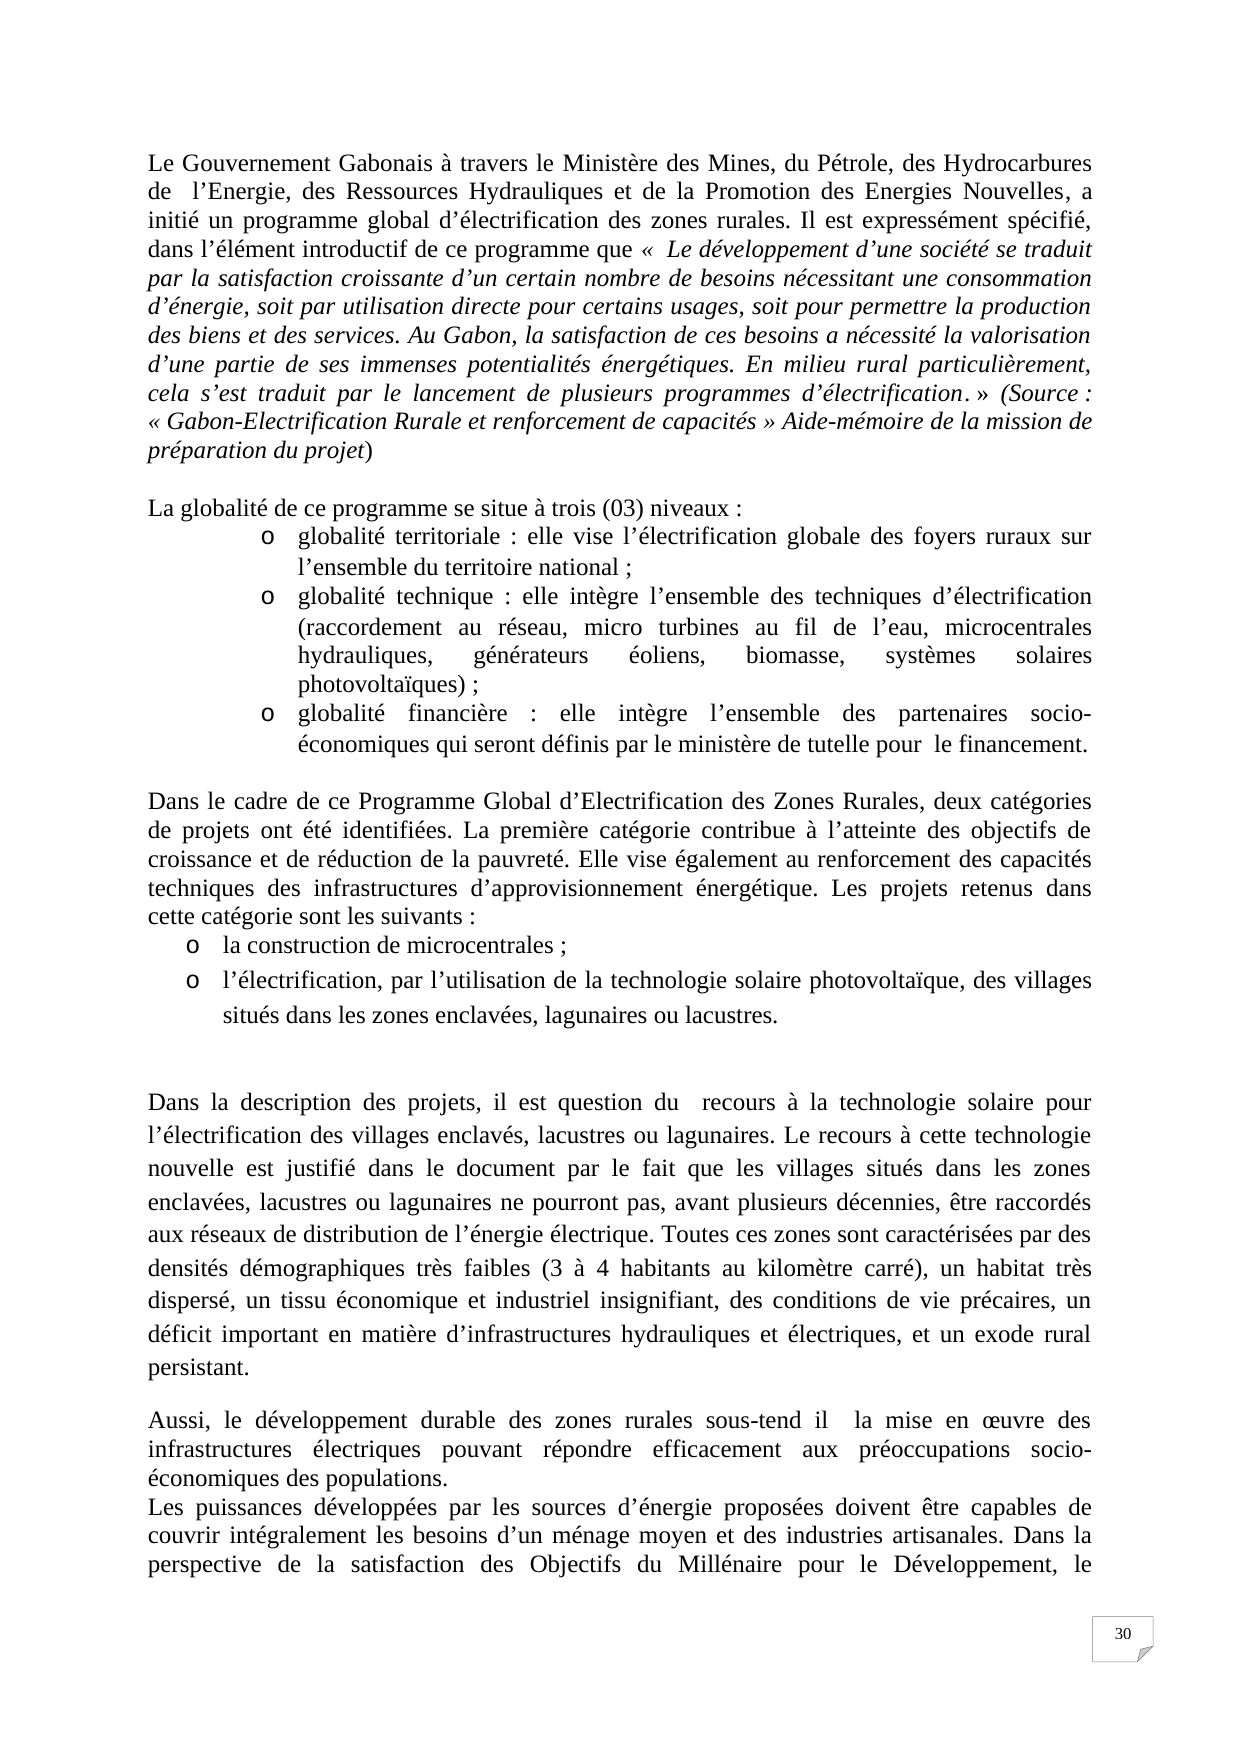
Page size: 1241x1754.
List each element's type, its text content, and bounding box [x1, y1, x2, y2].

list Dans le cadre de ce Programme Global d’Electrification des Zones Rurales, deux catégories de projets ont été identifiées. La première catégorie contribue à l’atteinte des objectifs de croissance et de réduction de la pauvreté. Elle vise également au renforcement des capacités techniques des infrastructures d’approvisionnement énergétique. Les projets retenus dans cette catégorie sont les suivants : [148, 786, 1093, 930]
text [148, 1492, 1093, 1578]
list globalité technique : elle intègre l’ensemble des techniques d’électrification (raccordement au réseau, micro turbines au fil de l’eau, microcentrales hydrauliques, générateurs éoliens, biomasse, systèmes solaires photovoltaïques) ; [260, 581, 1093, 698]
list globalité territoriale : elle vise l’électrification globale des foyers ruraux sur l’ensemble du territoire national ; [260, 521, 1093, 581]
text La globalité de ce programme se situe à trois (03) niveaux : [148, 493, 1093, 521]
list globalité financière : elle intègre l’ensemble des partenaires socio-économiques qui seront définis par le ministère de tutelle pour le financement. [260, 698, 1093, 758]
list l’électrification, par l’utilisation de la technologie solaire photovoltaïque, des villages situés dans les zones enclavées, lagunaires ou lacustres. [185, 966, 1093, 1029]
list la construction de microcentrales ; [185, 930, 1093, 961]
text Dans la description des projets, il est question du recours à la technologie solaire pour l’électrification des villages enclavés, lacustres ou lagunaires. Le recours à cette technologie nouvelle est justifié dans le document par le fait que les villages situés dans les zones enclavées, lacustres ou lagunaires ne pourront pas, avant plusieurs décennies, être raccordés aux réseaux de distribution de l’énergie électrique. Toutes ces zones sont caractérisées par des densités démographiques très faibles (3 à 4 habitants au kilomètre carré), un habitat très dispersé, un tissu économique et industriel insignifiant, des conditions de vie précaires, un déficit important en matière d’infrastructures hydrauliques et électriques, et un exode rural persistant. [148, 1087, 1093, 1380]
text Le Gouvernement Gabonais à travers le Ministère des Mines, du Pétrole, des Hydrocarbures de l’Energie, des Ressources Hydrauliques et de la Promotion des Energies Nouvelles, a initié un programme global d’électrification des zones rurales. Il est expressément spécifié, dans l’élément introductif de ce programme que « Le développement d’une société se traduit par la satisfaction croissante d’un certain nombre de besoins nécessitant une consommation d’énergie, soit par utilisation directe pour certains usages, soit pour permettre la production des biens et des services. Au Gabon, la satisfaction de ces besoins a nécessité la valorisation d’une partie de ses immenses potentialités énergétiques. En milieu rural particulièrement, cela s’est traduit par le lancement de plusieurs programmes d’électrification. » (Source : « Gabon-Electrification Rurale et renforcement de capacités » Aide-mémoire de la mission de préparation du projet) [148, 148, 1093, 464]
text Aussi, le développement durable des zones rurales sous-tend il la mise en œuvre des infrastructures électriques pouvant répondre efficacement aux préoccupations socio-économiques des populations. [148, 1406, 1093, 1492]
